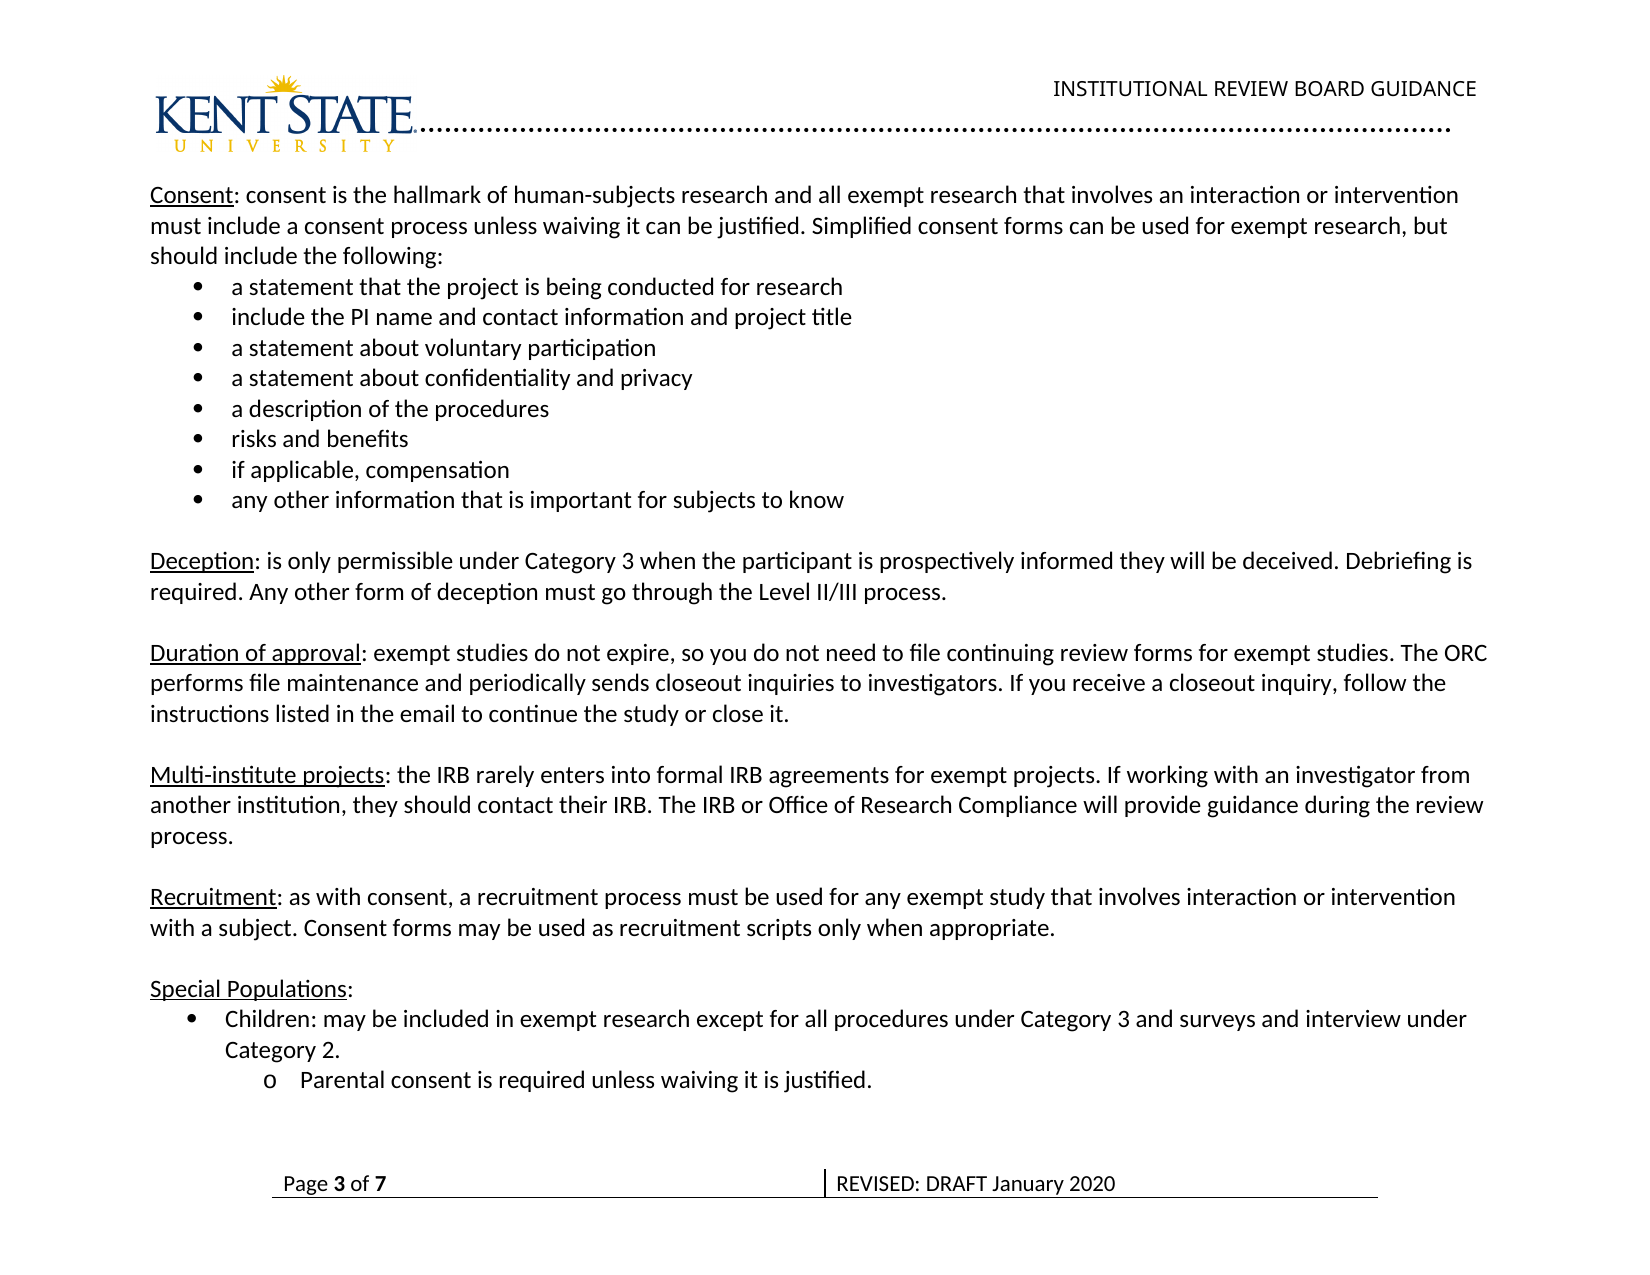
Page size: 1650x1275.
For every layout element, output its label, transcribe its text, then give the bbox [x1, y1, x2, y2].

picture [155, 75, 417, 152]
list a statement about voluntary participation [194, 332, 1500, 362]
list a description of the procedures [194, 393, 1500, 423]
list a statement about confidentiality and privacy [194, 362, 1500, 393]
list a statement that the project is being conducted for research [194, 271, 1500, 301]
text Deception: is only permissible under Category 3 when the participant is prospectively informed they will be deceived. Debriefing is required. Any other form of deception must go through the Level II/III process. [150, 546, 1500, 607]
list any other information that is important for subjects to know [194, 484, 1500, 515]
text Special Populations: [150, 973, 1500, 1003]
list if applicable, compensation [194, 454, 1500, 484]
text Consent: consent is the hallmark of human-subjects research and all exempt research that involves an interaction or intervention must include a consent process unless waiving it can be justified. Simplified consent forms can be used for exempt research, but should include the following: [150, 179, 1500, 271]
text Multi-institute projects: the IRB rarely enters into formal IRB agreements for exempt projects. If working with an investigator from another institution, they should contact their IRB. The IRB or Office of Research Compliance will provide guidance during the review process. [150, 759, 1500, 851]
list include the PI name and contact information and project title [194, 301, 1500, 332]
list Children: may be included in exempt research except for all procedures under Category 3 and surveys and interview under Category 2. [187, 1003, 1500, 1064]
list Parental consent is required unless waiving it is justified. [262, 1064, 1500, 1096]
text Duration of approval: exempt studies do not expire, so you do not need to file continuing review forms for exempt studies. The ORC performs file maintenance and periodically sends closeout inquiries to investigators. If you receive a closeout inquiry, follow the instructions listed in the email to continue the study or close it. [150, 637, 1500, 729]
list risks and benefits [194, 423, 1500, 454]
text Recruitment: as with consent, a recruitment process must be used for any exempt study that involves interaction or intervention with a subject. Consent forms may be used as recruitment scripts only when appropriate. [150, 881, 1500, 942]
